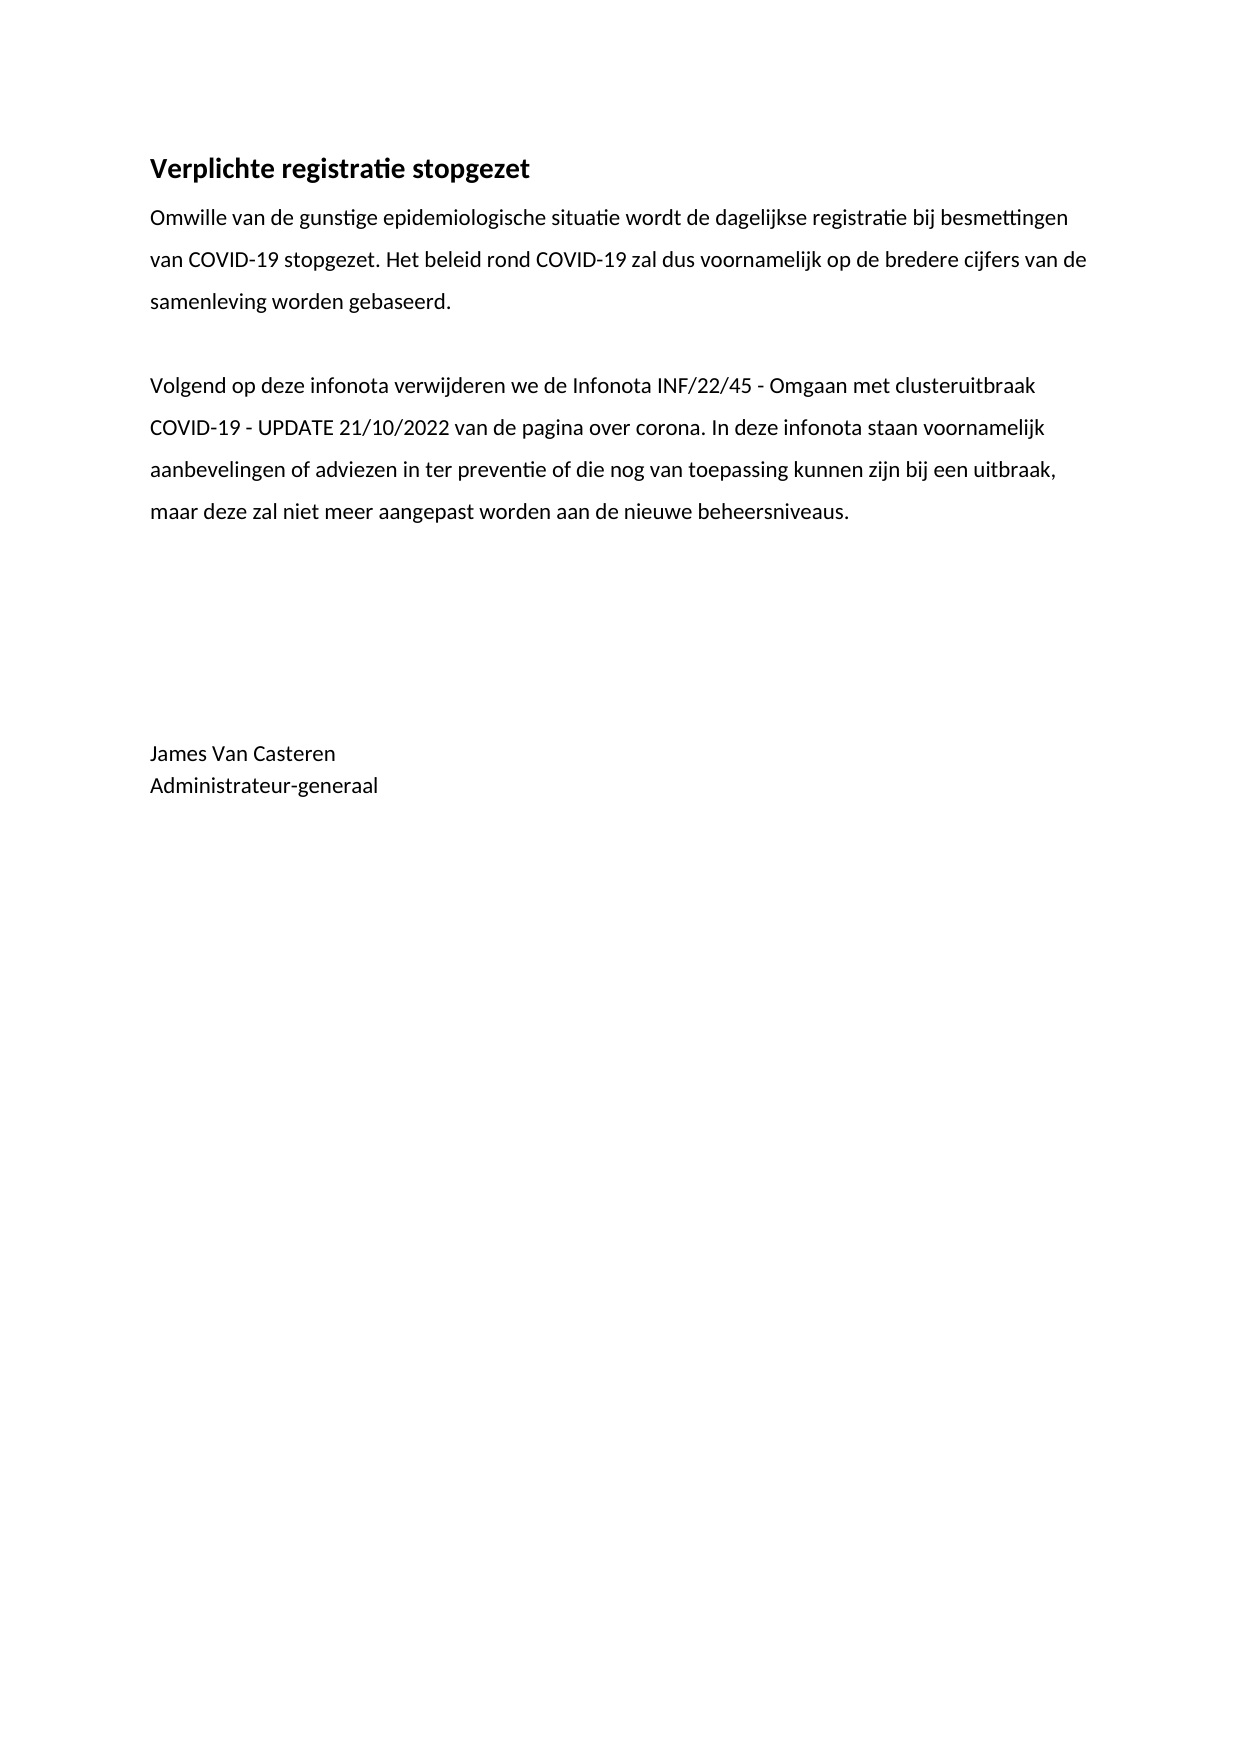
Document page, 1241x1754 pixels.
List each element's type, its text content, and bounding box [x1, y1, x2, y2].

subtitle Verplichte registratie stopgezet [150, 150, 1090, 186]
text Omwille van de gunstige epidemiologische situatie wordt de dagelijkse registratie bij besmettingen van COVID-19 stopgezet. Het beleid rond COVID-19 zal dus voornamelijk op de bredere cijfers van de samenleving worden gebaseerd. [150, 203, 1090, 315]
text James Van Casteren [150, 739, 1090, 767]
text Volgend op deze infonota verwijderen we de Infonota INF/22/45 - Omgaan met clusteruitbraak COVID-19 - UPDATE 21/10/2022 van de pagina over corona. In deze infonota staan voornamelijk aanbevelingen of adviezen in ter preventie of die nog van toepassing kunnen zijn bij een uitbraak, maar deze zal niet meer aangepast worden aan de nieuwe beheersniveaus. [150, 371, 1090, 525]
text Administrateur-generaal [150, 772, 1090, 799]
